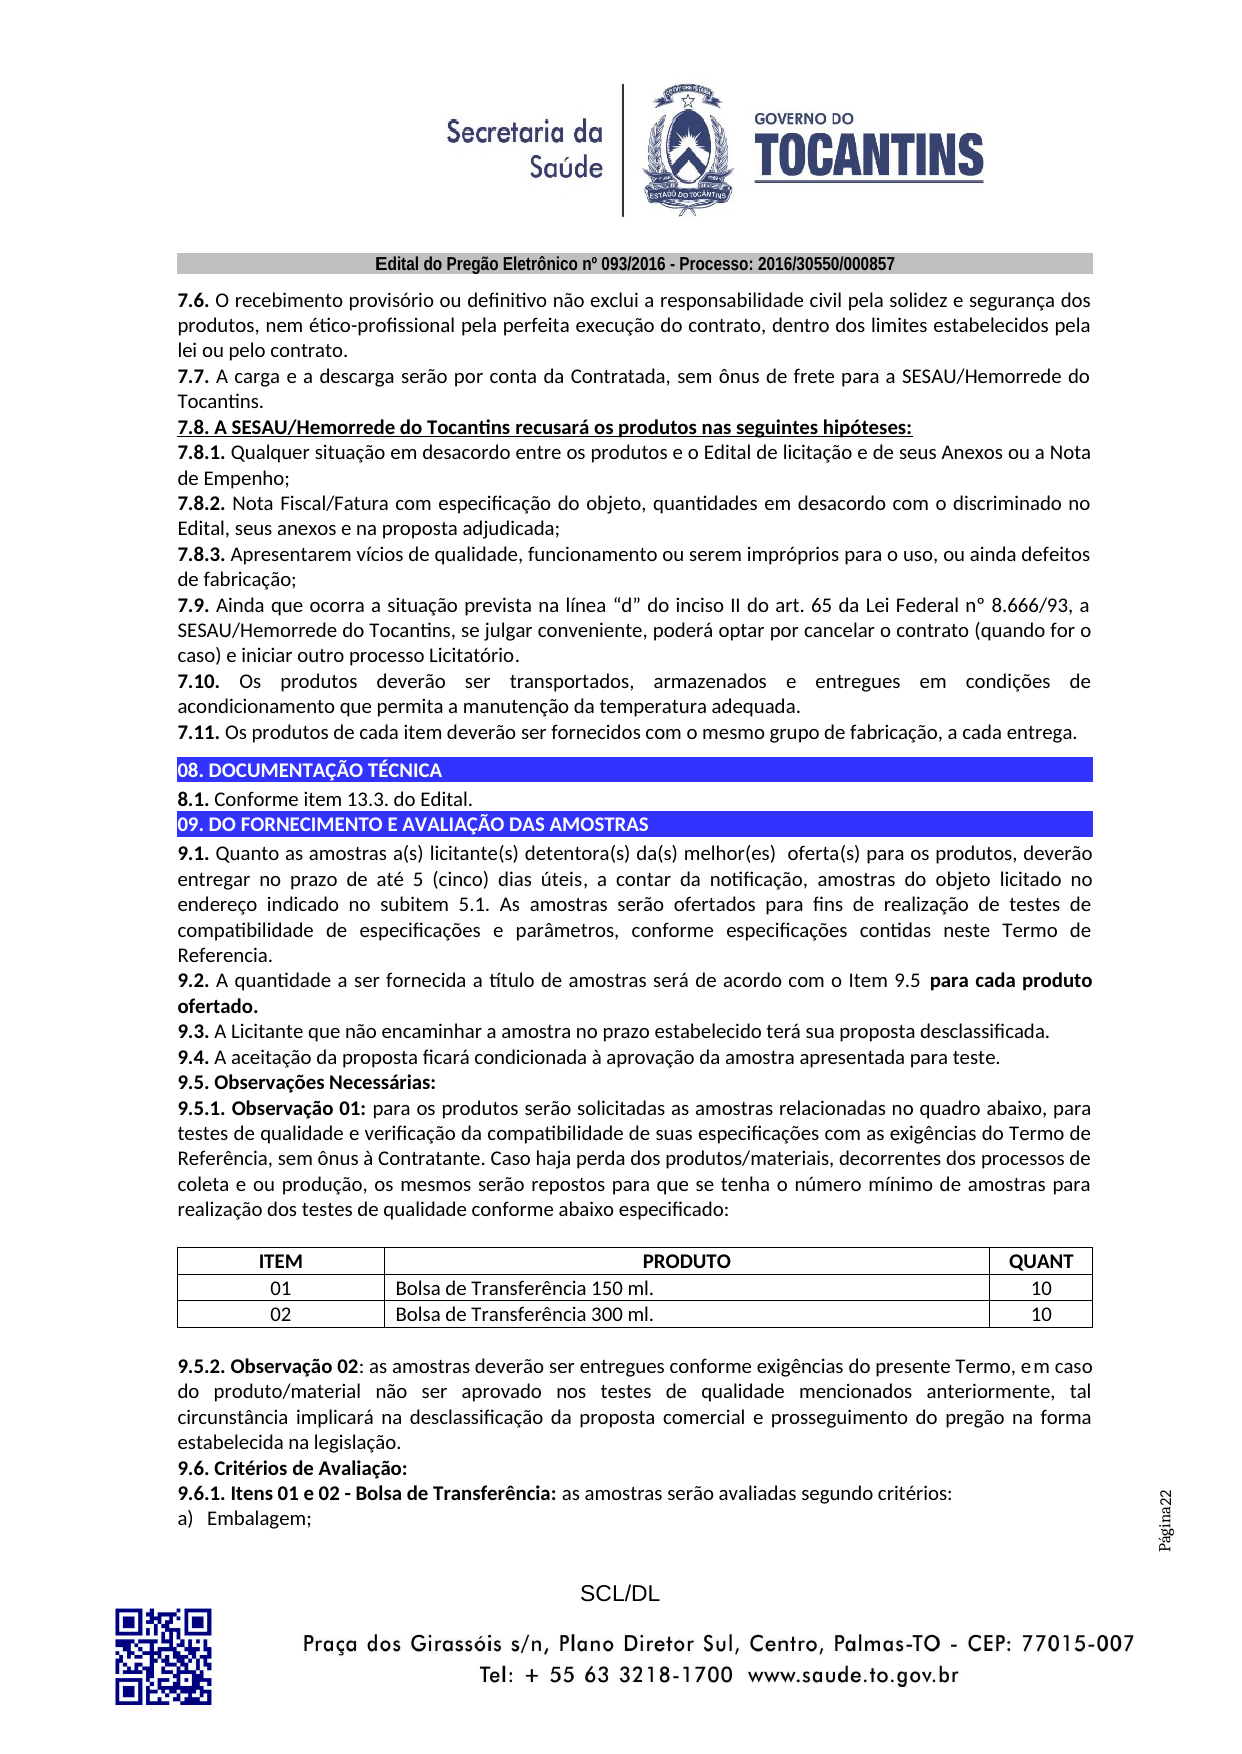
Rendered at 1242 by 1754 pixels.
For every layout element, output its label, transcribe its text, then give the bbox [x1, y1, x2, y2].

table_cell 02 [178, 1301, 384, 1327]
text 9.5.2. Observação 02: as amostras deverão ser entregues conforme exigências do presente Termo, em caso do produto/material não ser aprovado nos testes de qualidade mencionados anteriormente, tal circunstância implicará na desclassificação da proposta comercial e prosseguimento do pregão na forma estabelecida na legislação. [177, 1353, 1093, 1455]
text 08. DOCUMENTAÇÃO TÉCNICA [177, 757, 1093, 782]
text 7.6. O recebimento provisório ou definitivo não exclui a responsabilidade civil pela solidez e segurança dos produtos, nem ético-profissional pela perfeita execução do contrato, dentro dos limites estabelecidos pela lei ou pelo contrato. [177, 287, 1093, 363]
text 9.6.1. Itens 01 e 02 - Bolsa de Transferência: as amostras serão avaliadas segundo critérios: [177, 1480, 1093, 1506]
picture [3, 0, 1242, 232]
text 9.2. A quantidade a ser fornecida a título de amostras será de acordo com o Item 9.5 para cada produto ofertado. [177, 968, 1093, 1018]
text 9.5. Observações Necessárias: [177, 1069, 1093, 1095]
text 8.1. Conforme item 13.3. do Edital. [177, 786, 1093, 811]
text 7.8.1. Qualquer situação em desacordo entre os produtos e o Edital de licitação e de seus Anexos ou a Nota de Empenho; [177, 439, 1093, 490]
table_cell 10 [990, 1275, 1092, 1300]
picture [111, 1604, 1134, 1709]
text 09. DO FORNECIMENTO E AVALIAÇÃO DAS AMOSTRAS [177, 811, 1093, 837]
text 9.1. Quanto as amostras a(s) licitante(s) detentora(s) da(s) melhor(es) oferta(s) para os produtos, deverão entregar no prazo de até 5 (cinco) dias úteis, a contar da notificação, amostras do objeto licitado no endereço indicado no subitem 5.1. As amostras serão ofertados para fins de realização de testes de compatibilidade de especificações e parâmetros, conforme especificações contidas neste Termo de Referencia. [177, 841, 1093, 968]
text 9.6. Critérios de Avaliação: [177, 1455, 1093, 1480]
text 9.4. A aceitação da proposta ficará condicionada à aprovação da amostra apresentada para teste. [177, 1044, 1093, 1069]
table_cell 01 [178, 1275, 384, 1300]
text 7.11. Os produtos de cada item deverão ser fornecidos com o mesmo grupo de fabricação, a cada entrega. [177, 719, 1093, 744]
table_header PRODUTO [385, 1248, 989, 1274]
list Embalagem; [177, 1506, 1093, 1531]
text 9.5.1. Observação 01: para os produtos serão solicitadas as amostras relacionadas no quadro abaixo, para testes de qualidade e verificação da compatibilidade de suas especificações com as exigências do Termo de Referência, sem ônus à Contratante. Caso haja perda dos produtos/materiais, decorrentes dos processos de coleta e ou produção, os mesmos serão repostos para que se tenha o número mínimo de amostras para realização dos testes de qualidade conforme abaixo especificado: [177, 1095, 1093, 1222]
text 7.8.3. Apresentarem vícios de qualidade, funcionamento ou serem impróprios para o uso, ou ainda defeitos de fabricação; [177, 541, 1093, 592]
text 7.8.2. Nota Fiscal/Fatura com especificação do objeto, quantidades em desacordo com o discriminado no Edital, seus anexos e na proposta adjudicada; [177, 490, 1093, 541]
table_cell Bolsa de Transferência 300 ml. [385, 1301, 989, 1327]
table_header QUANT [990, 1248, 1092, 1274]
table_header ITEM [178, 1248, 384, 1274]
text 7.10. Os produtos deverão ser transportados, armazenados e entregues em condições de acondicionamento que permita a manutenção da temperatura adequada. [177, 668, 1093, 719]
table_cell 10 [990, 1301, 1092, 1327]
text 7.7. A carga e a descarga serão por conta da Contratada, sem ônus de frete para a SESAU/Hemorrede do Tocantins. [177, 363, 1093, 414]
text 7.9. Ainda que ocorra a situação prevista na línea “d” do inciso II do art. 65 da Lei Federal nº 8.666/93, a SESAU/Hemorrede do Tocantins, se julgar conveniente, poderá optar por cancelar o contrato (quando for o caso) e iniciar outro processo Licitatório. [177, 592, 1093, 668]
table_cell Bolsa de Transferência 150 ml. [385, 1275, 989, 1300]
text 9.3. A Licitante que não encaminhar a amostra no prazo estabelecido terá sua proposta desclassificada. [177, 1018, 1093, 1044]
text 7.8. A SESAU/Hemorrede do Tocantins recusará os produtos nas seguintes hipóteses: [177, 414, 1093, 439]
